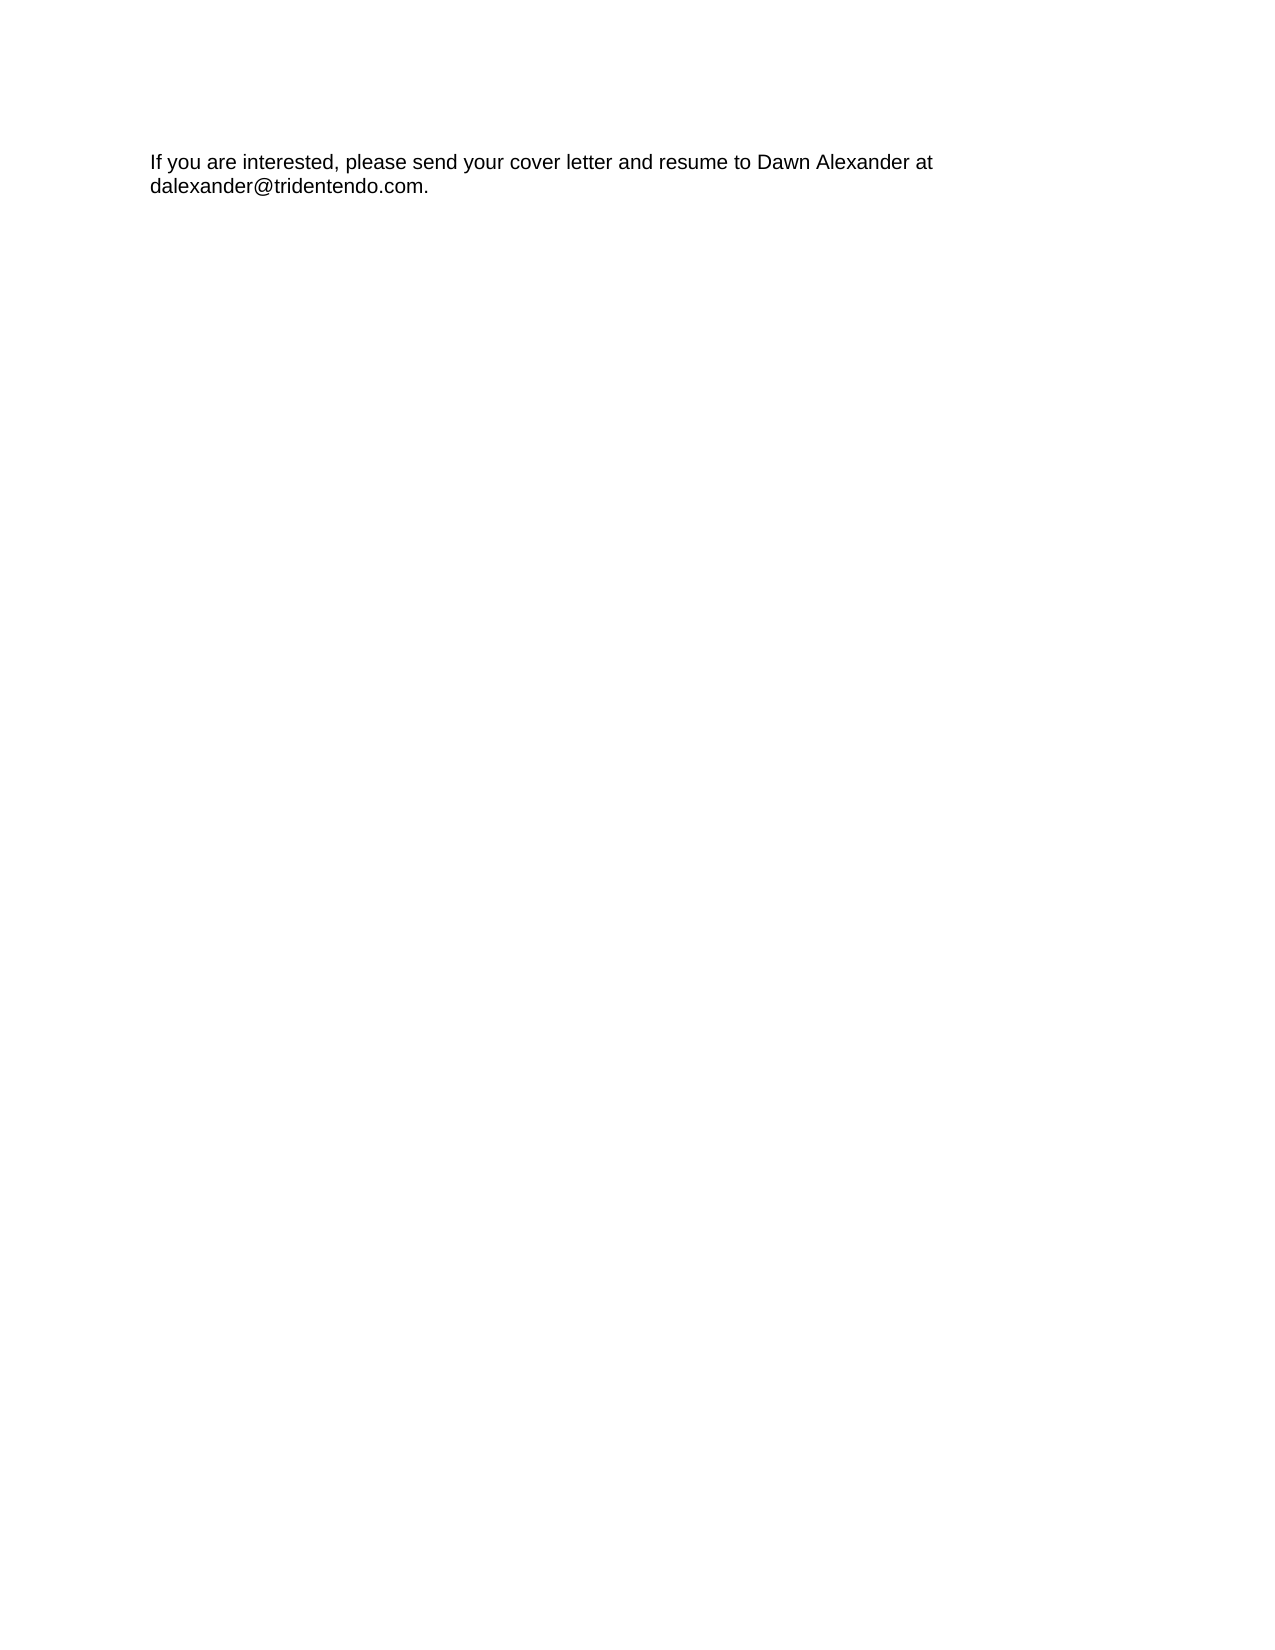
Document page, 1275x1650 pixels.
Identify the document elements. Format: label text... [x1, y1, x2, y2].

text If you are interested, please send your cover letter and resume to Dawn Alexander at dalexander@tridentendo.com. [150, 150, 1125, 198]
